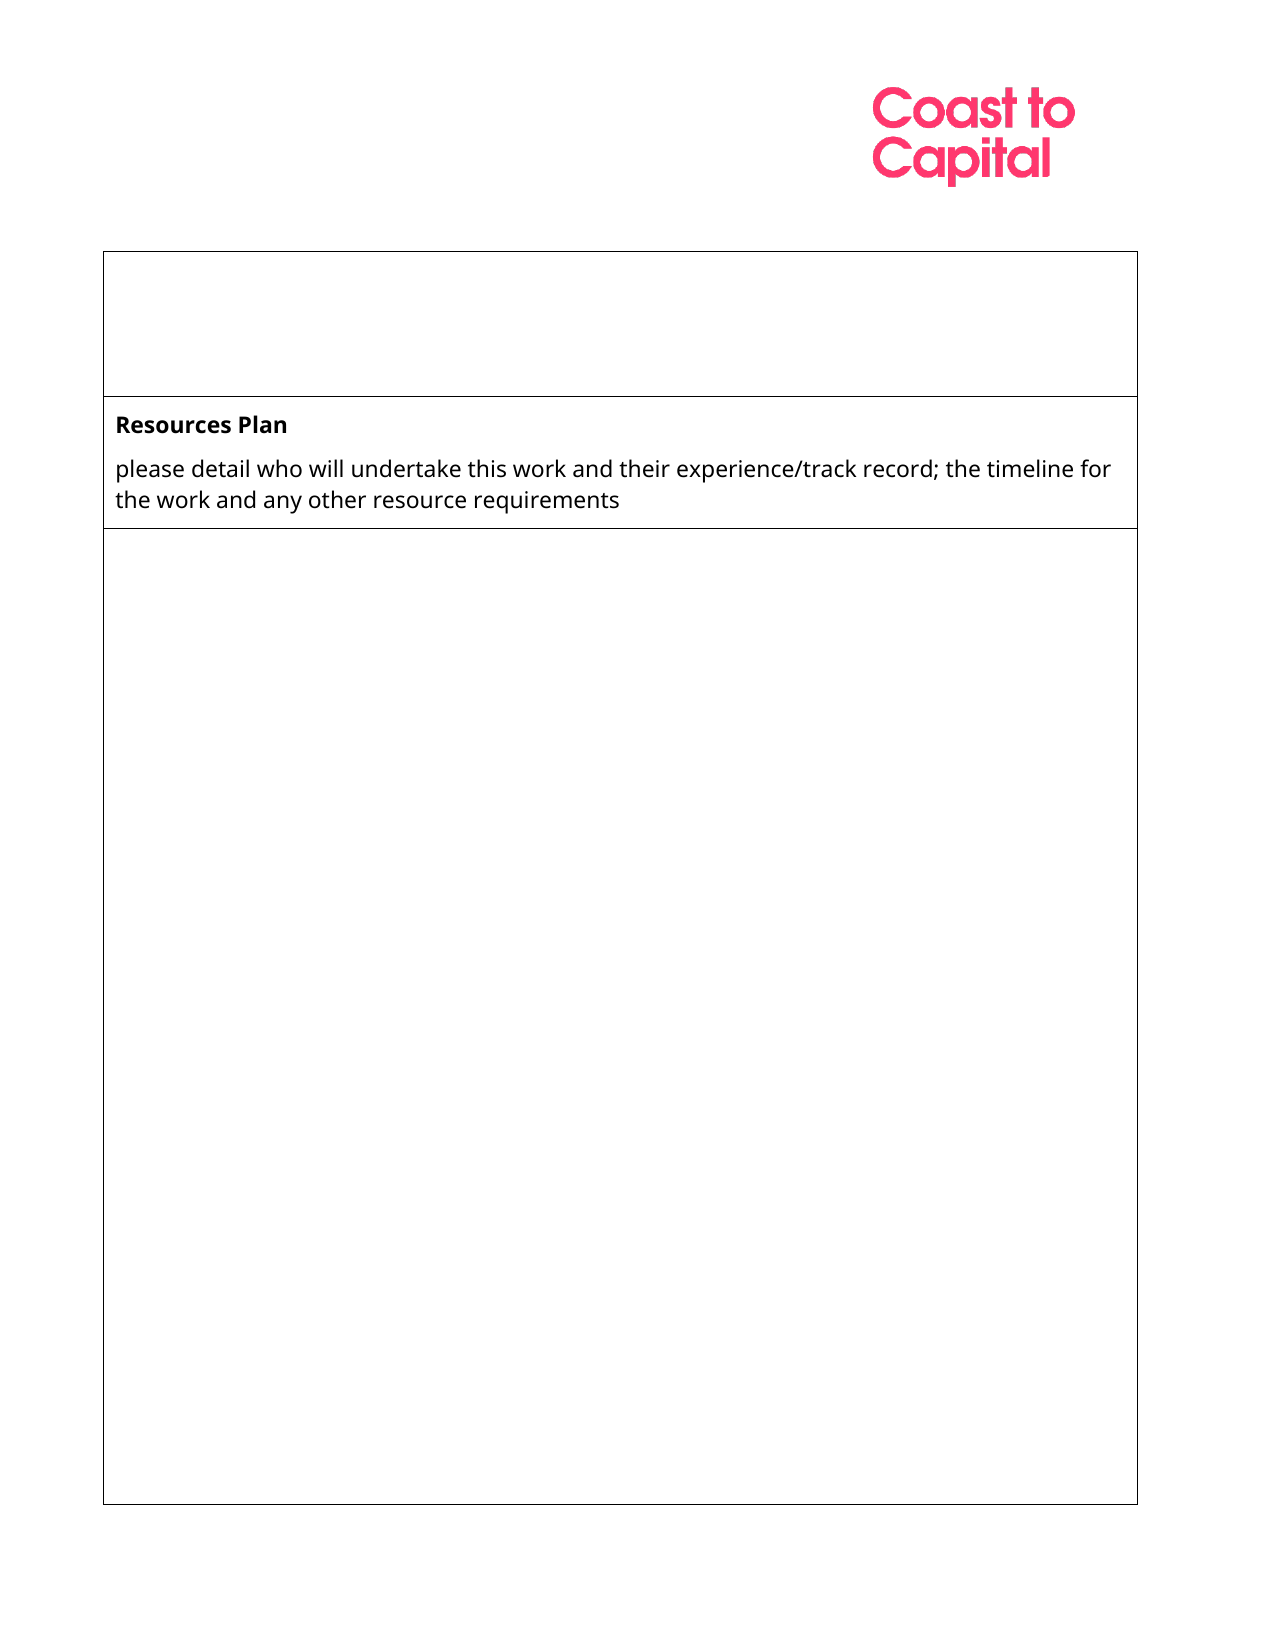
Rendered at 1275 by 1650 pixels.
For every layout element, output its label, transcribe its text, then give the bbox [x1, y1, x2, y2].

table_cell Resources Plan please detail who will undertake this work and their experience/track record; the timeline for the work and any other resource requirements [104, 397, 1137, 528]
table_cell [104, 529, 1137, 1504]
picture [865, 79, 1079, 189]
table_cell [104, 252, 1137, 396]
